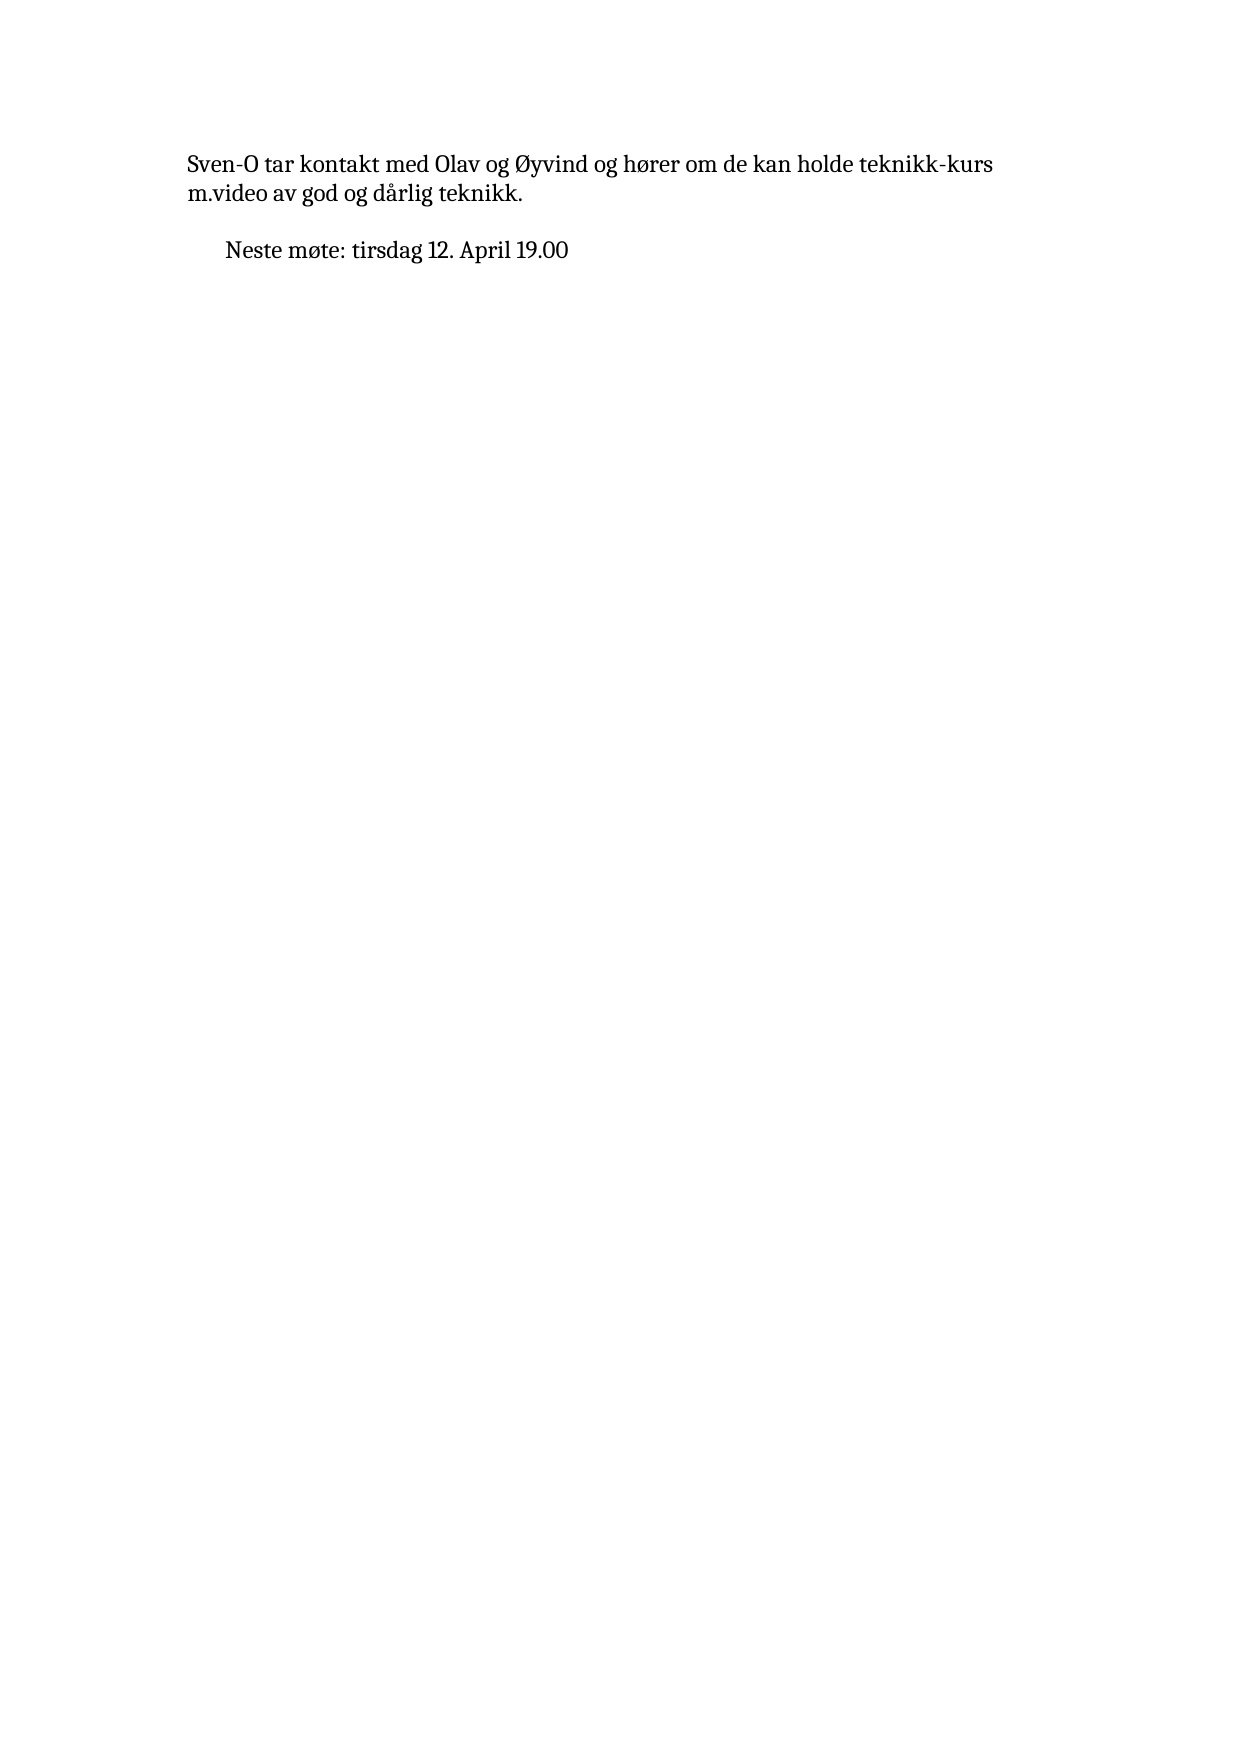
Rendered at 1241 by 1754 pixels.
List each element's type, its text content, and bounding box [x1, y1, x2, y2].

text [187, 150, 1053, 207]
text Neste møte: tirsdag 12. April 19.00 [225, 236, 1053, 265]
